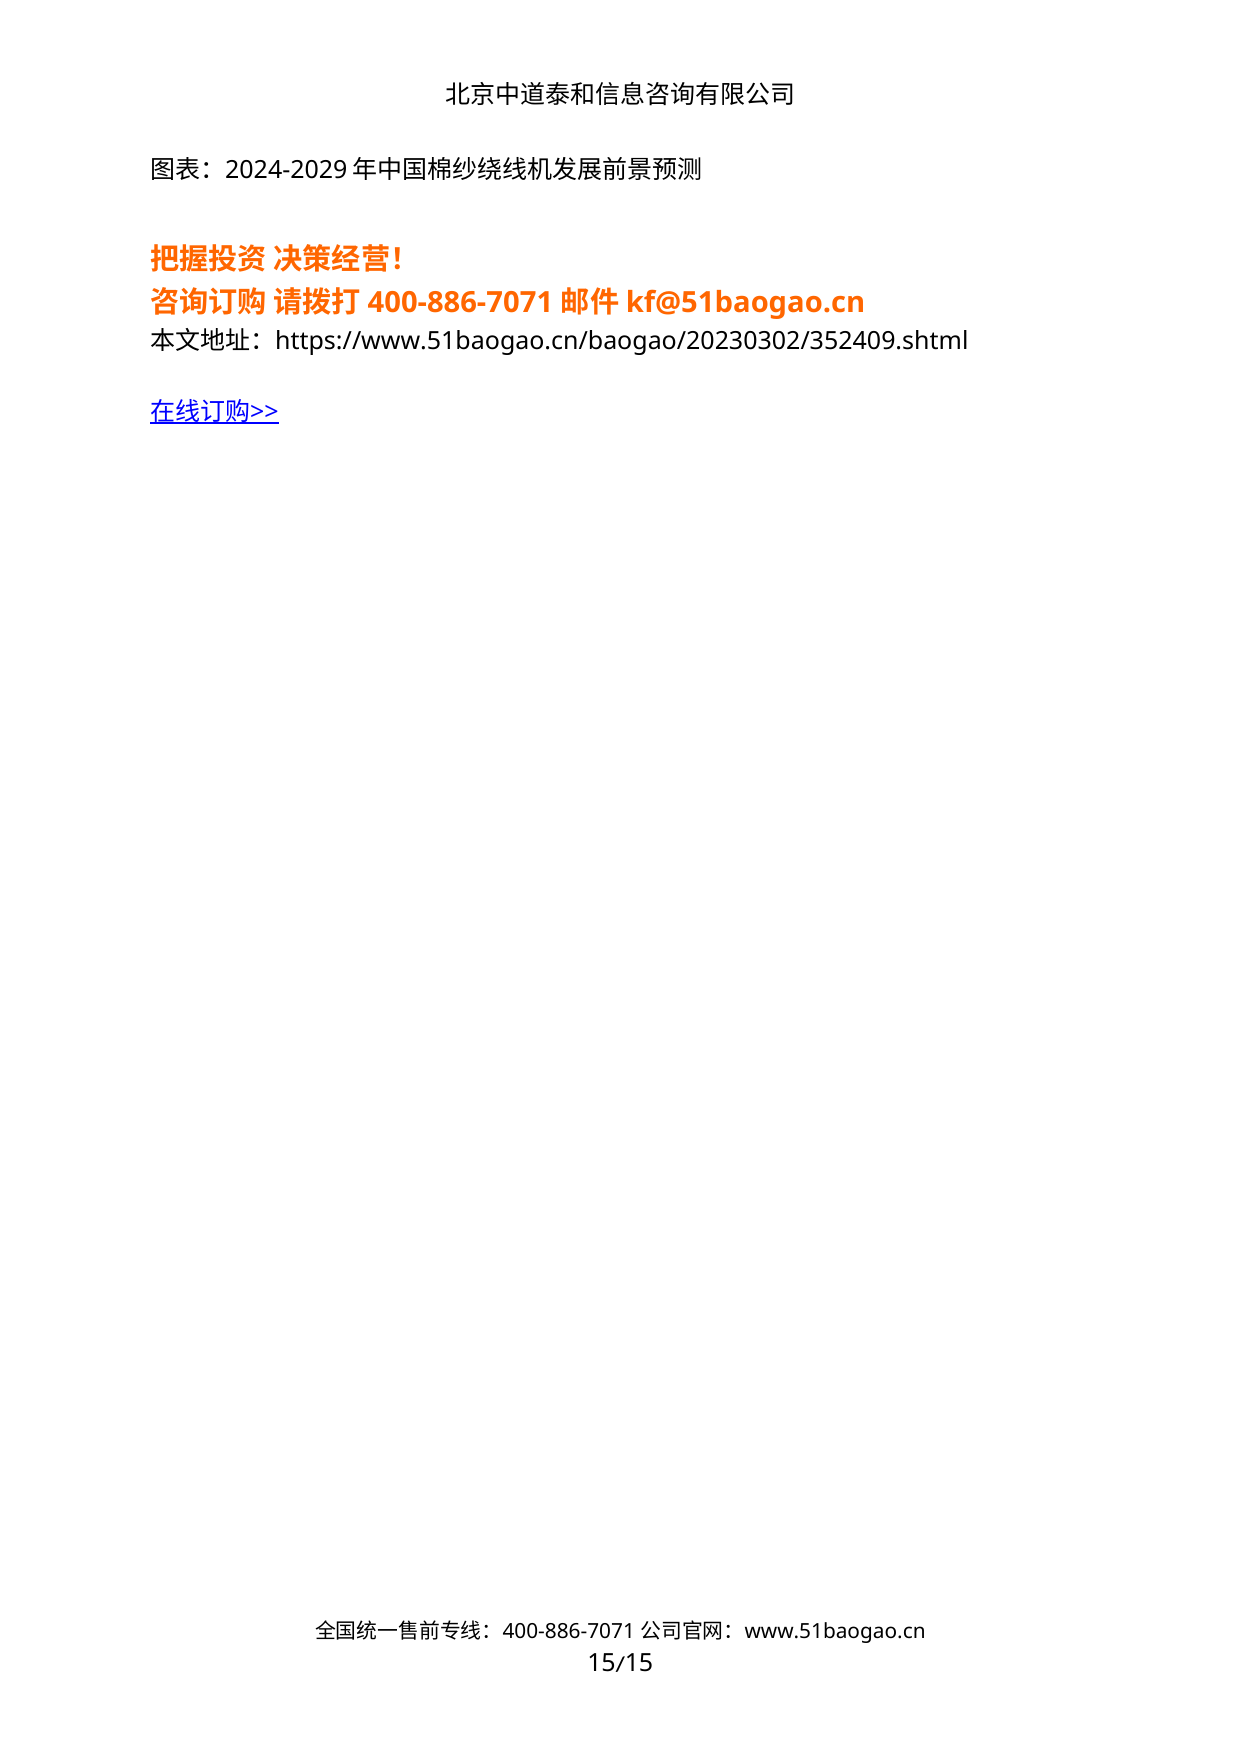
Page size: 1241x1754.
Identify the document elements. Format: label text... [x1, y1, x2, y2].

text 在线订购>> [150, 357, 1090, 427]
text 图表：2024-2029年中国棉纱绕线机发展前景预测 [150, 150, 1090, 186]
text 把握投资 决策经营！咨询订购 请拨打 400-886-7071 邮件 kf@51baogao.cn本文地址：https://www.51baogao.cn/baogao/20230302/352409.shtml [150, 202, 1090, 357]
